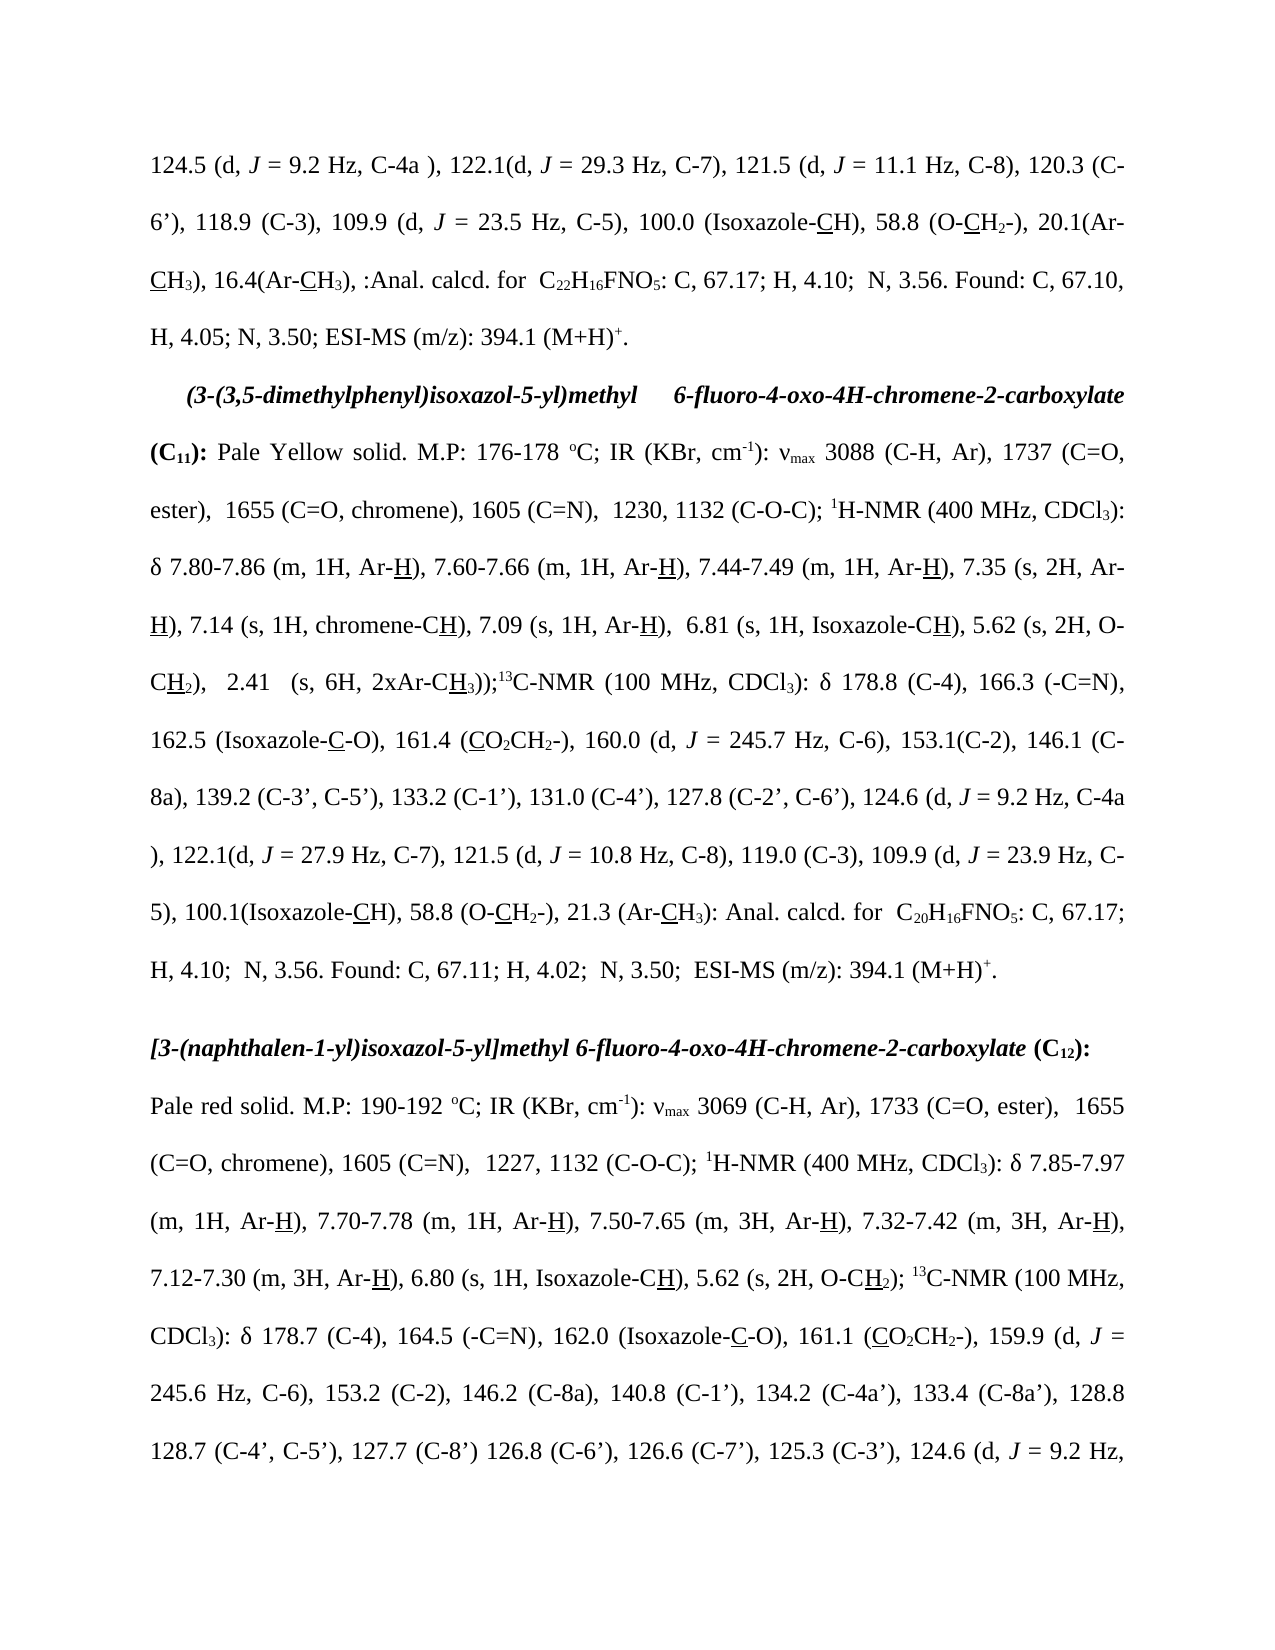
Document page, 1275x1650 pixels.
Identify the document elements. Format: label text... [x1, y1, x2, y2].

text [150, 1091, 1125, 1464]
text [3-(naphthalen-1-yl)isoxazol-5-yl]methyl 6-fluoro-4-oxo-4H-chromene-2-carboxylate (C12): [150, 1033, 1125, 1062]
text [150, 150, 1125, 351]
text (3-(3,5-dimethylphenyl)isoxazol-5-yl)methyl 6-fluoro-4-oxo-4H-chromene-2-carboxylate (C11): Pale Yellow solid. M.P: 176-178 oC; IR (KBr, cm-1): νmax 3088 (C-H, Ar), 1737 (C=O, ester), 1655 (C=O, chromene), 1605 (C=N), 1230, 1132 (C-O-C); 1H-NMR (400 MHz, CDCl3): δ 7.80-7.86 (m, 1H, Ar-H), 7.60-7.66 (m, 1H, Ar-H), 7.44-7.49 (m, 1H, Ar-H), 7.35 (s, 2H, Ar-H), 7.14 (s, 1H, chromene-CH), 7.09 (s, 1H, Ar-H), 6.81 (s, 1H, Isoxazole-CH), 5.62 (s, 2H, O-CH2), 2.41 (s, 6H, 2xAr-CH3));13C-NMR (100 MHz, CDCl3): δ 178.8 (C-4), 166.3 (-C=N), 162.5 (Isoxazole-C-O), 161.4 (CO2CH2-), 160.0 (d, J = 245.7 Hz, C-6), 153.1(C-2), 146.1 (C-8a), 139.2 (C-3’, C-5’), 133.2 (C-1’), 131.0 (C-4’), 127.8 (C-2’, C-6’), 124.6 (d, J = 9.2 Hz, C-4a ), 122.1(d, J = 27.9 Hz, C-7), 121.5 (d, J = 10.8 Hz, C-8), 119.0 (C-3), 109.9 (d, J = 23.9 Hz, C-5), 100.1(Isoxazole-CH), 58.8 (O-CH2-), 21.3 (Ar-CH3): Anal. calcd. for C20H16FNO5: C, 67.17; H, 4.10; N, 3.56. Found: C, 67.11; H, 4.02; N, 3.50; ESI-MS (m/z): 394.1 (M+H)+. [150, 380, 1125, 984]
